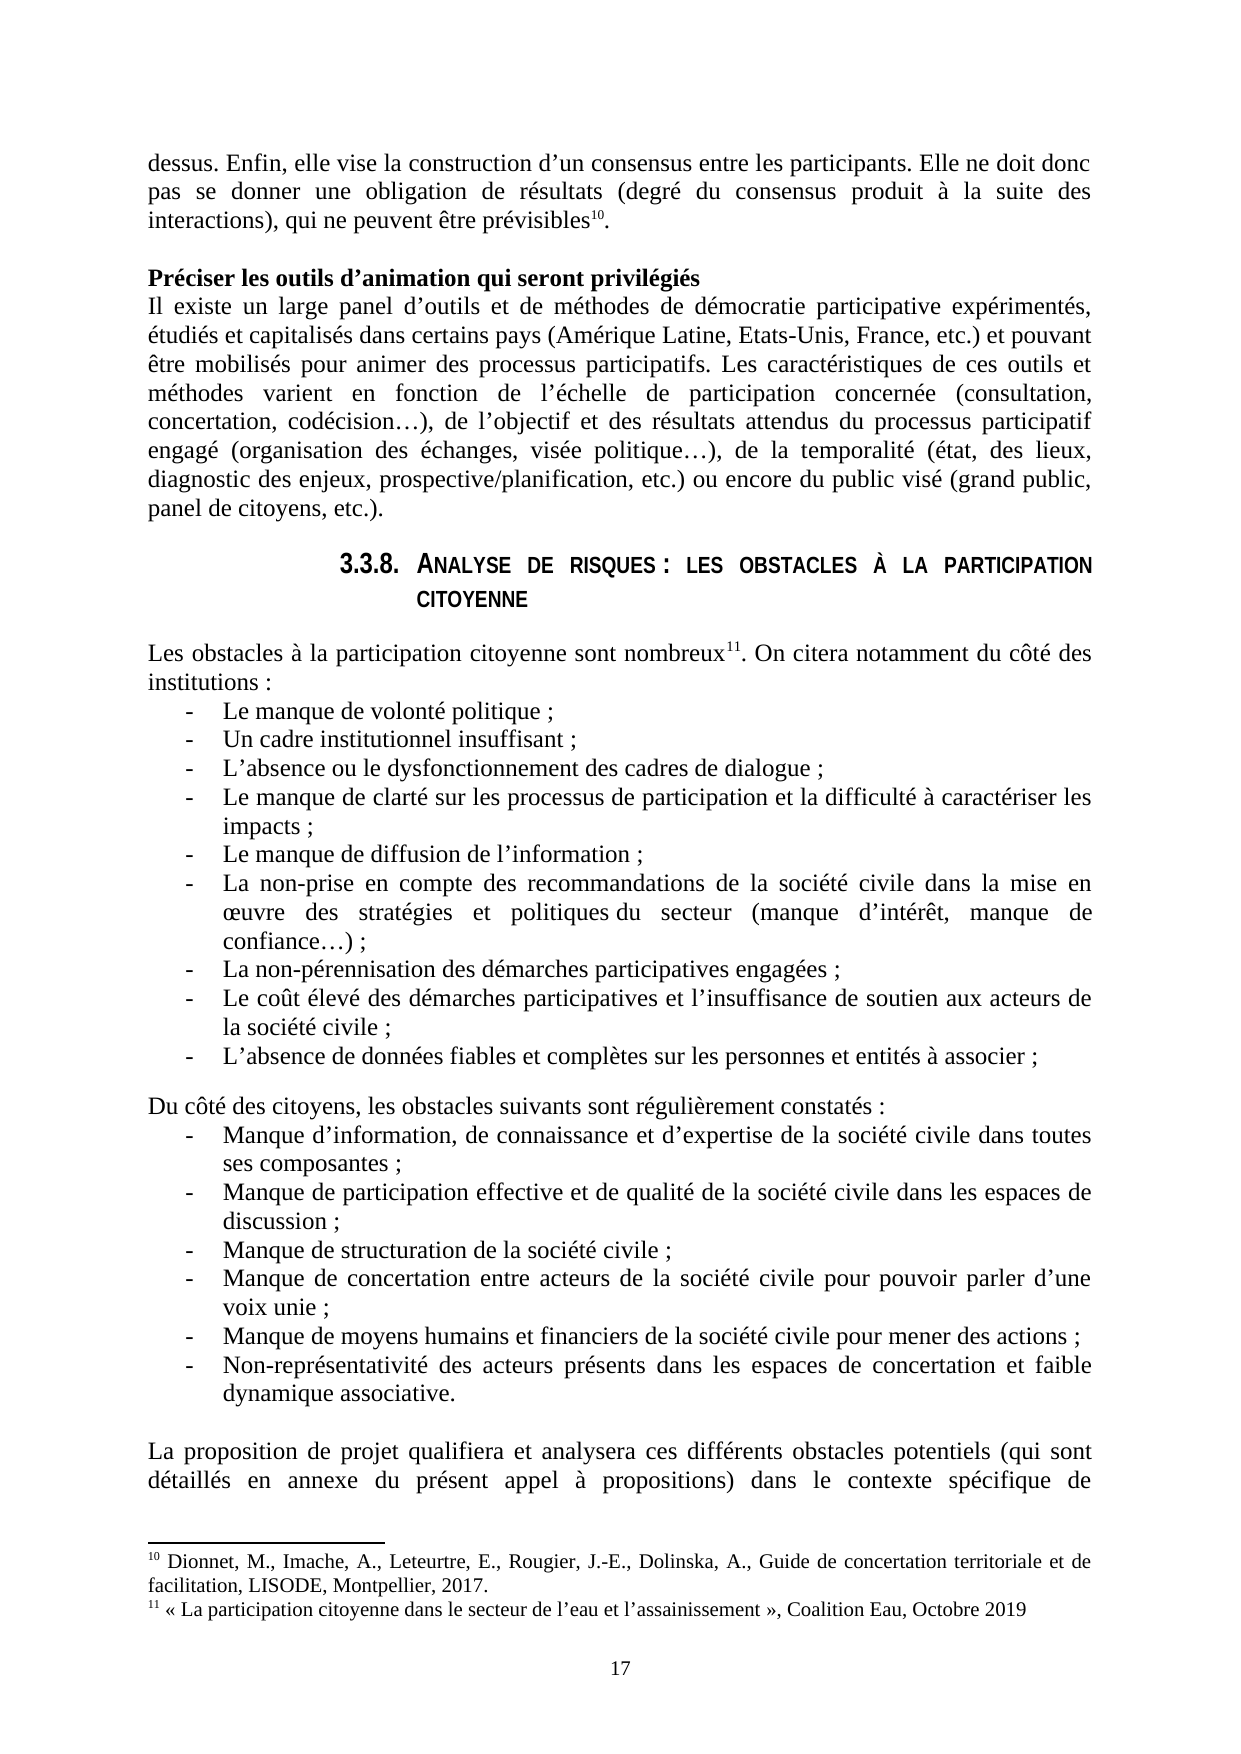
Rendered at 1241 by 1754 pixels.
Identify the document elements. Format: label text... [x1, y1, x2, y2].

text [148, 148, 1093, 378]
text Enfin, le projet fournira une présentation des tiers absents déjà identifiés, le cas échéant. Ce qui précède implique également que les projets s’interrogent de façon systématique sur l’existence ou non d’effets d’exclusion et de « tiers-absents » (ou « acteurs cachés ») dans les processus participatifs qu’ils cherchent à impulser. Tous les acteurs ne sont en effet pas prêts ou ne souhaitent pas être impliqués dans ces processus. Il s’agit alors d’interroger les enjeux liés à cette absence et de faire évoluer progressivement le processus par la prise en compte de ces intérêts spécifiques. [148, 608, 1093, 809]
text Il existe un large panel d’outils et de méthodes de démocratie participative expérimentés, étudiés et capitalisés dans certains pays (Amérique Latine, Etats-Unis, France, etc.) et pouvant être mobilisés pour animer des processus participatifs. Les caractéristiques de ces outils et méthodes varient en fonction de l’échelle de participation concernée (consultation, concertation, codécision…), de l’objectif et des résultats attendus du processus participatif engagé (organisation des échanges, visée politique…), de la temporalité (état, des lieux, diagnostic des enjeux, prospective/planification, etc.) ou encore du public visé (grand public, panel de citoyens, etc.). [148, 1237, 1093, 1467]
text Détailler la ou les méthodes d’animation envisagées [148, 921, 1093, 950]
text L’animation est une fonction à part entière qui appelle une posture de neutralité vis-à-vis de la problématique traitée. Elle vise à mettre les différents participants et participantes sur un pied d’égalité concernant leur contribution au débat. L’animation ne donne pas seulement la possibilité aux participants de s’exprimer, elle doit aussi s’assurer que tous les participants s’expriment effectivement au cours du processus, en prenant en compte les freins cités ci-dessus. Enfin, elle vise la construction d’un consensus entre les participants. Elle ne doit donc pas se donner une obligation de résultats (degré du consensus produit à la suite des interactions), qui ne peuvent être prévisibles. [148, 950, 1093, 1180]
text Préciser les outils d’animation qui seront privilégiés [148, 1208, 1093, 1237]
text Cela suppose une connaissance fine de la problématique traitée, ainsi qu’une connaissance approfondie et sans a priori des pouvoirs, des rapports de force et de leurs différentes formes, c’est-à-dire du jeu des acteurs autour des enjeux concernés : il convient d’analyser quelles sont les relations que les uns entretiennent avec les autres, et les écarts possibles de position sociale, il s’agit de comprendre « qui a le pouvoir de décision », « qui fait quoi » dans la problématique traitée, avec quelles compétences et avec quels moyens (analyse du système d’acteurs). [148, 378, 1093, 579]
subtitle Méthodes et outils d’animation envisagés [339, 863, 1093, 896]
